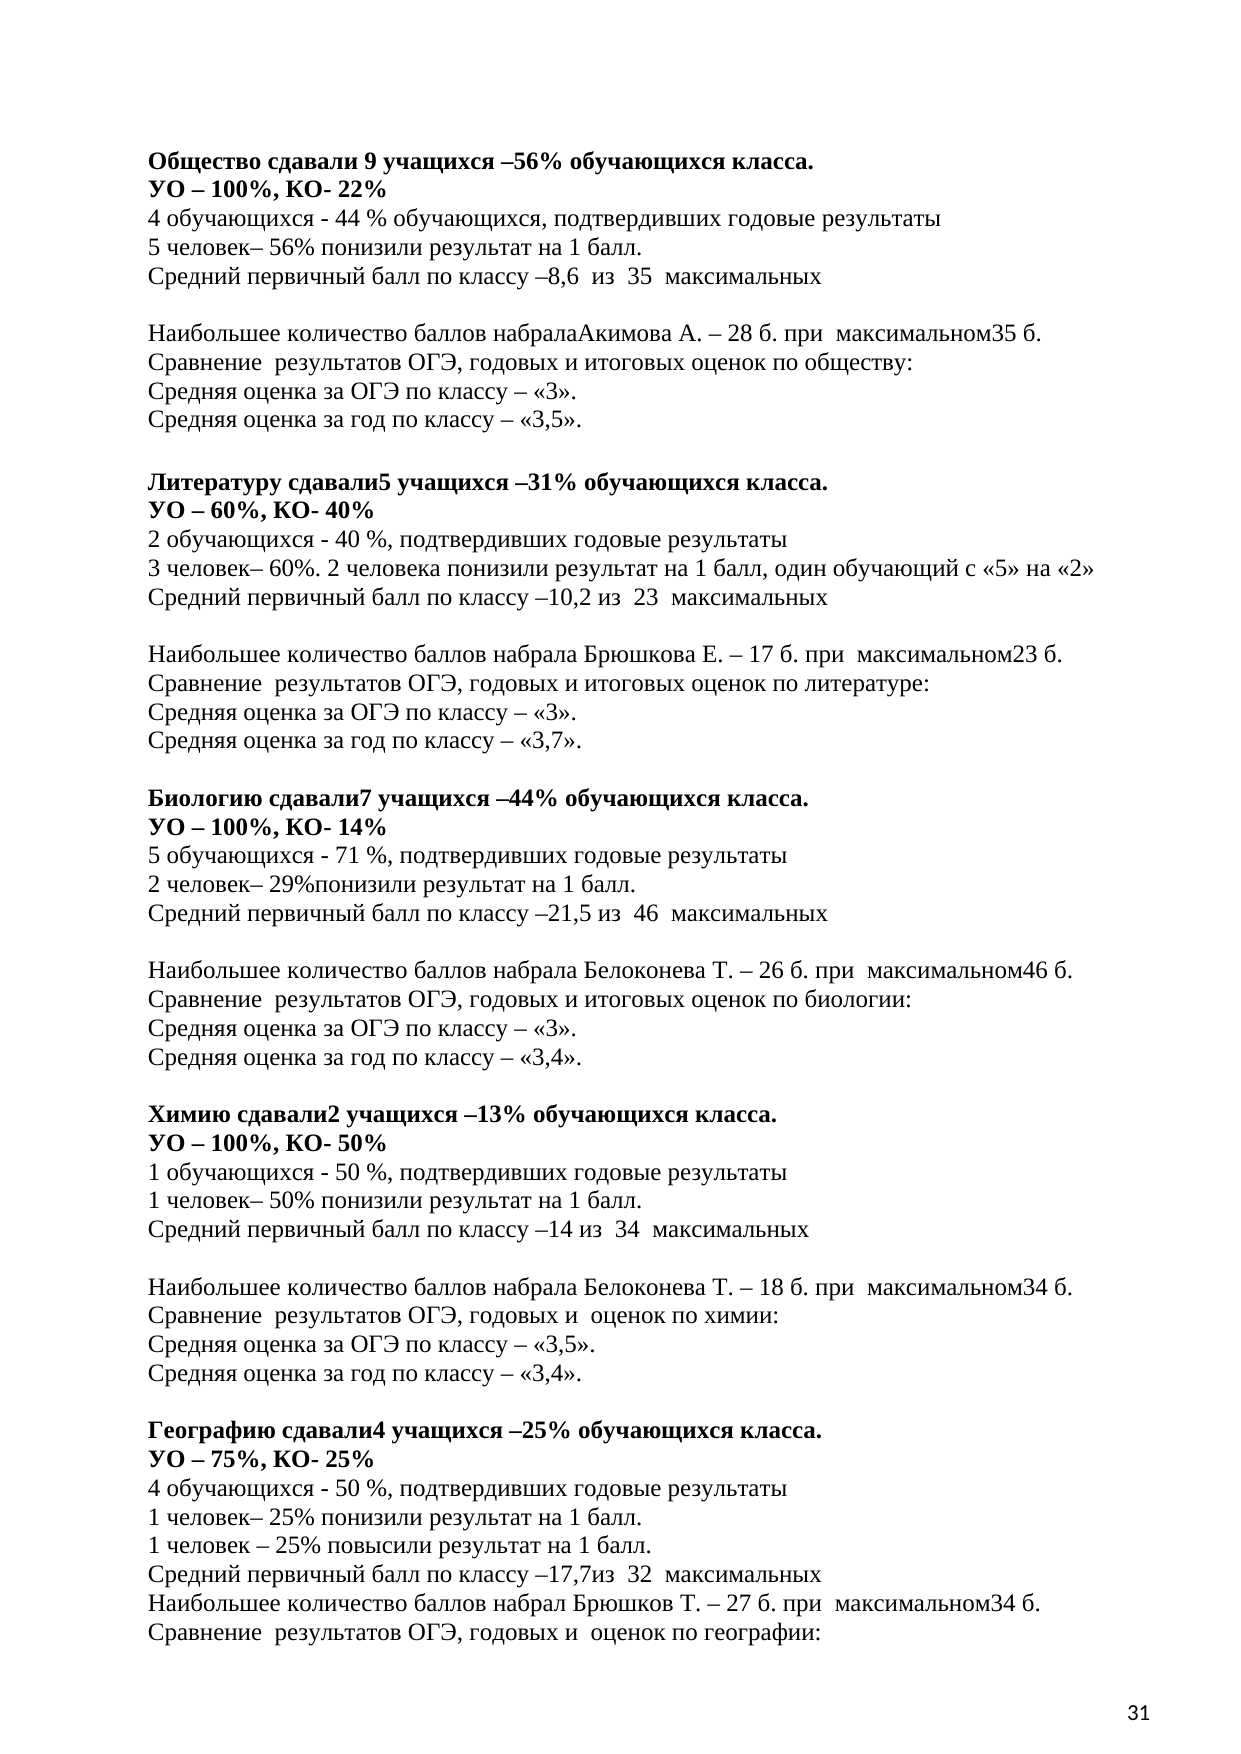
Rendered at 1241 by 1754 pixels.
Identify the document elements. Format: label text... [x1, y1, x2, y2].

text Средняя оценка за год по классу – «3,4». [148, 1358, 1150, 1387]
text 4 обучающихся - 50 %, подтвердивших годовые результаты [148, 1473, 1150, 1502]
text Общество сдавали 9 учащихся –56% обучающихся класса. [148, 146, 1150, 174]
text Географию сдавали4 учащихся –25% обучающихся класса. [148, 1416, 1150, 1444]
text 2 обучающихся - 40 %, подтвердивших годовые результаты [148, 524, 1150, 553]
text Средняя оценка за ОГЭ по классу – «3». [148, 376, 1150, 404]
text УО – 100%, КО- 50% [148, 1128, 1150, 1157]
text 1 человек – 25% повысили результат на 1 балл. [148, 1531, 1150, 1559]
text Средний первичный балл по классу –14 из 34 максимальных [148, 1214, 1150, 1243]
text УО – 100%, КО- 22% [148, 174, 1150, 203]
text Наибольшее количество баллов набрал Брюшков Т. – 27 б. при максимальном34 б. [148, 1588, 1150, 1617]
text Средний первичный балл по классу –8,6 из 35 максимальных [148, 261, 1150, 289]
text 2 человек– 29%понизили результат на 1 балл. [148, 869, 1150, 898]
text Химию сдавали2 учащихся –13% обучающихся класса. [148, 1099, 1150, 1128]
text Средняя оценка за ОГЭ по классу – «3,5». [148, 1329, 1150, 1358]
text Средний первичный балл по классу –10,2 из 23 максимальных [148, 582, 1150, 611]
text 3 человек– 60%. 2 человека понизили результат на 1 балл, один обучающий с «5» на «2» [148, 553, 1150, 582]
text 1 человек– 25% понизили результат на 1 балл. [148, 1502, 1150, 1531]
text Средняя оценка за ОГЭ по классу – «3». [148, 1013, 1150, 1042]
text Средний первичный балл по классу –17,7из 32 максимальных [148, 1559, 1150, 1588]
text Сравнение результатов ОГЭ, годовых и оценок по химии: [148, 1301, 1150, 1329]
text УО – 60%, КО- 40% [148, 496, 1150, 524]
text Средняя оценка за год по классу – «3,4». [148, 1042, 1150, 1071]
text Литературу сдавали5 учащихся –31% обучающихся класса. [148, 467, 1150, 496]
text Сравнение результатов ОГЭ, годовых и итоговых оценок по биологии: [148, 984, 1150, 1013]
text 5 человек– 56% понизили результат на 1 балл. [148, 232, 1150, 261]
text Сравнение результатов ОГЭ, годовых и итоговых оценок по литературе: [148, 668, 1150, 697]
text УО – 100%, КО- 14% [148, 812, 1150, 841]
text 1 обучающихся - 50 %, подтвердивших годовые результаты [148, 1157, 1150, 1186]
text 1 человек– 50% понизили результат на 1 балл. [148, 1186, 1150, 1214]
text Средняя оценка за год по классу – «3,5». [148, 404, 1150, 433]
text УО – 75%, КО- 25% [148, 1444, 1150, 1473]
text Средняя оценка за год по классу – «3,7». [148, 726, 1150, 754]
text Средний первичный балл по классу –21,5 из 46 максимальных [148, 898, 1150, 927]
text Сравнение результатов ОГЭ, годовых и оценок по географии: [148, 1617, 1150, 1646]
text Сравнение результатов ОГЭ, годовых и итоговых оценок по обществу: [148, 347, 1150, 376]
text Биологию сдавали7 учащихся –44% обучающихся класса. [148, 783, 1150, 812]
text Наибольшее количество баллов набрала Белоконева Т. – 18 б. при максимальном34 б. [148, 1272, 1150, 1301]
text Наибольшее количество баллов набрала Брюшкова Е. – 17 б. при максимальном23 б. [148, 639, 1150, 668]
text Средняя оценка за ОГЭ по классу – «3». [148, 697, 1150, 726]
text 5 обучающихся - 71 %, подтвердивших годовые результаты [148, 841, 1150, 869]
text Наибольшее количество баллов набрала Белоконева Т. – 26 б. при максимальном46 б. [148, 956, 1150, 984]
text Наибольшее количество баллов набралаАкимова А. – 28 б. при максимальном35 б. [148, 318, 1150, 347]
text 4 обучающихся - 44 % обучающихся, подтвердивших годовые результаты [148, 203, 1150, 232]
